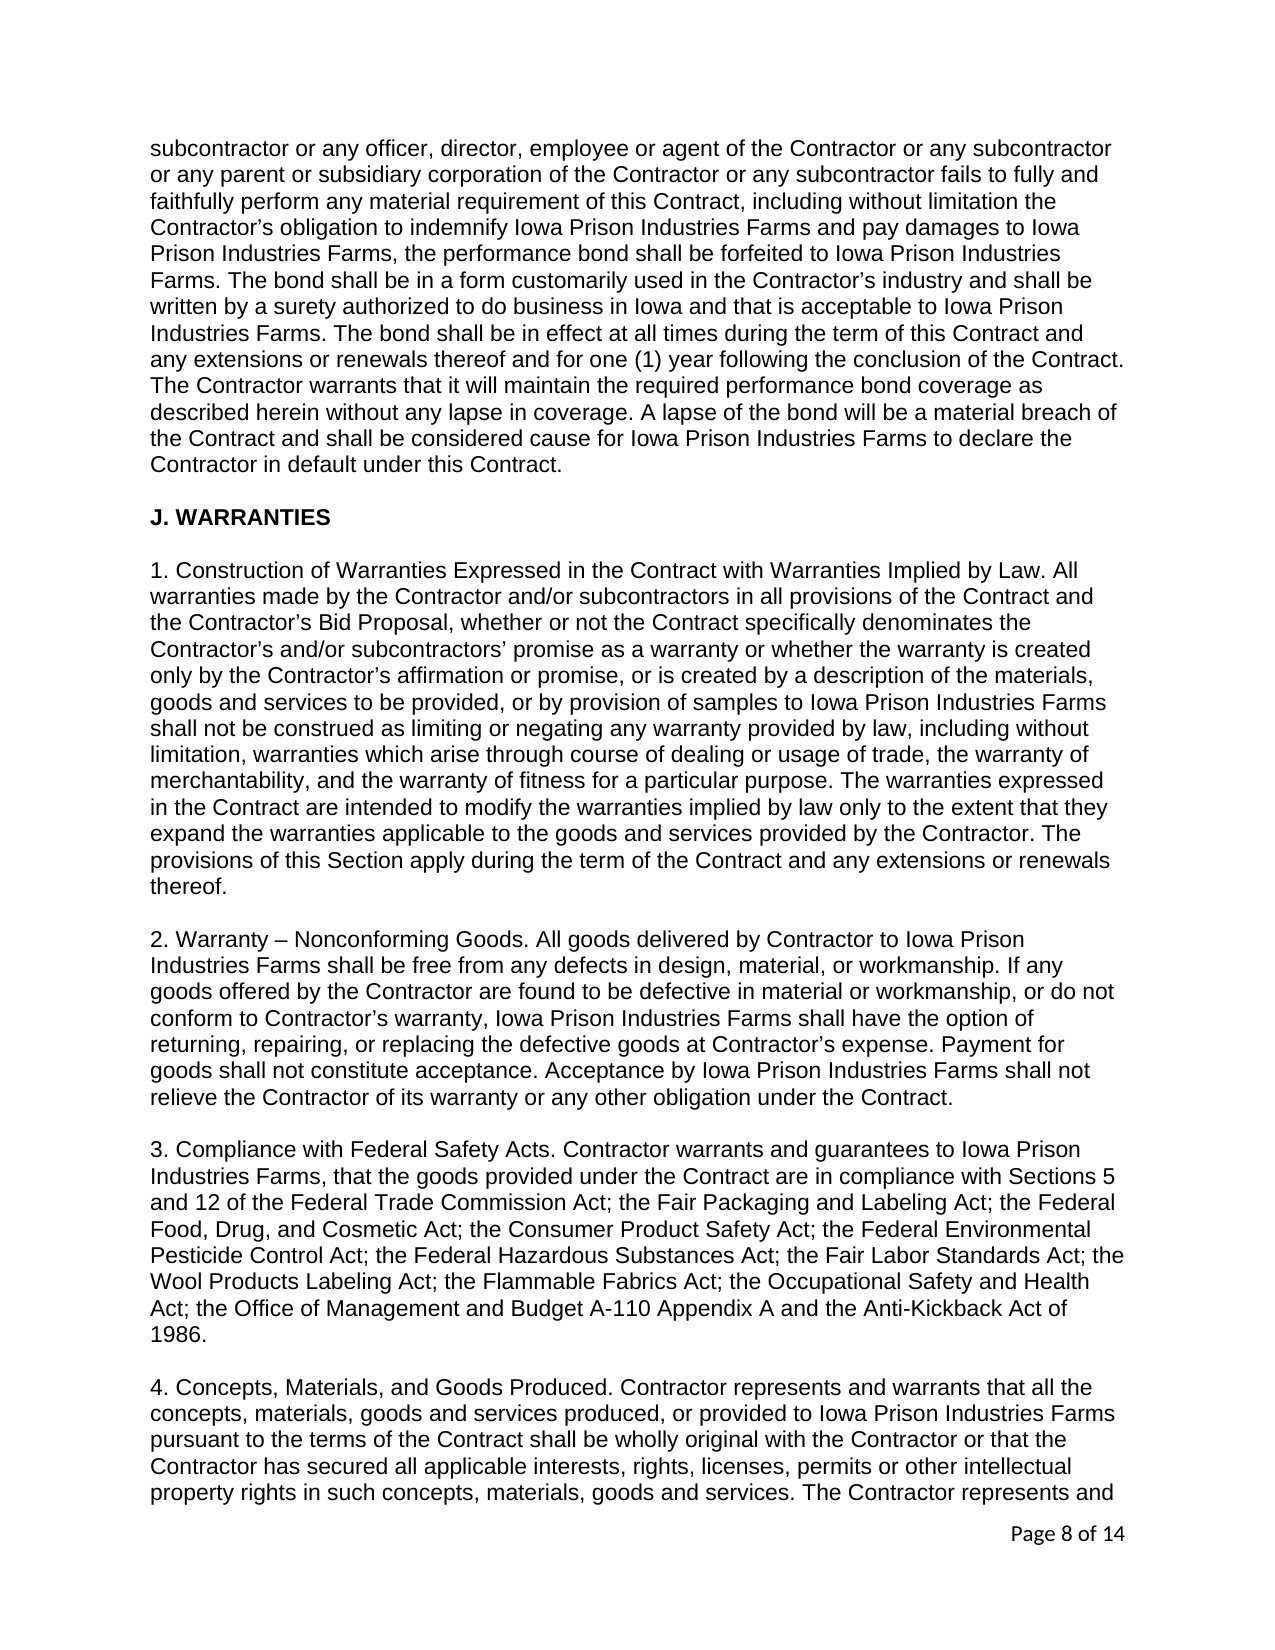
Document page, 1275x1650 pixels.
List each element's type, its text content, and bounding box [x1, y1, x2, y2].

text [150, 1374, 1125, 1505]
text 3. Compliance with Federal Safety Acts. Contractor warrants and guarantees to Iowa Prison Industries Farms, that the goods provided under the Contract are in compliance with Sections 5 and 12 of the Federal Trade Commission Act; the Fair Packaging and Labeling Act; the Federal Food, Drug, and Cosmetic Act; the Consumer Product Safety Act; the Federal Environmental Pesticide Control Act; the Federal Hazardous Substances Act; the Fair Labor Standards Act; the Wool Products Labeling Act; the Flammable Fabrics Act; the Occupational Safety and Health Act; the Office of Management and Budget A-110 Appendix A and the Anti-Kickback Act of 1986. [150, 1136, 1125, 1347]
text 1. Construction of Warranties Expressed in the Contract with Warranties Implied by Law. All warranties made by the Contractor and/or subcontractors in all provisions of the Contract and the Contractor’s Bid Proposal, whether or not the Contract specifically denominates the Contractor’s and/or subcontractors’ promise as a warranty or whether the warranty is created only by the Contractor’s affirmation or promise, or is created by a description of the materials, goods and services to be provided, or by provision of samples to Iowa Prison Industries Farms shall not be construed as limiting or negating any warranty provided by law, including without limitation, warranties which arise through course of dealing or usage of trade, the warranty of merchantability, and the warranty of fitness for a particular purpose. The warranties expressed in the Contract are intended to modify the warranties implied by law only to the extent that they expand the warranties applicable to the goods and services provided by the Contractor. The provisions of this Section apply during the term of the Contract and any extensions or renewals thereof. [150, 557, 1125, 899]
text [150, 135, 1125, 478]
text 2. Warranty – Nonconforming Goods. All goods delivered by Contractor to Iowa Prison Industries Farms shall be free from any defects in design, material, or workmanship. If any goods offered by the Contractor are found to be defective in material or workmanship, or do not conform to Contractor’s warranty, Iowa Prison Industries Farms shall have the option of returning, repairing, or replacing the defective goods at Contractor’s expense. Payment for goods shall not constitute acceptance. Acceptance by Iowa Prison Industries Farms shall not relieve the Contractor of its warranty or any other obligation under the Contract. [150, 926, 1125, 1110]
text J. WARRANTIES [150, 504, 1125, 530]
